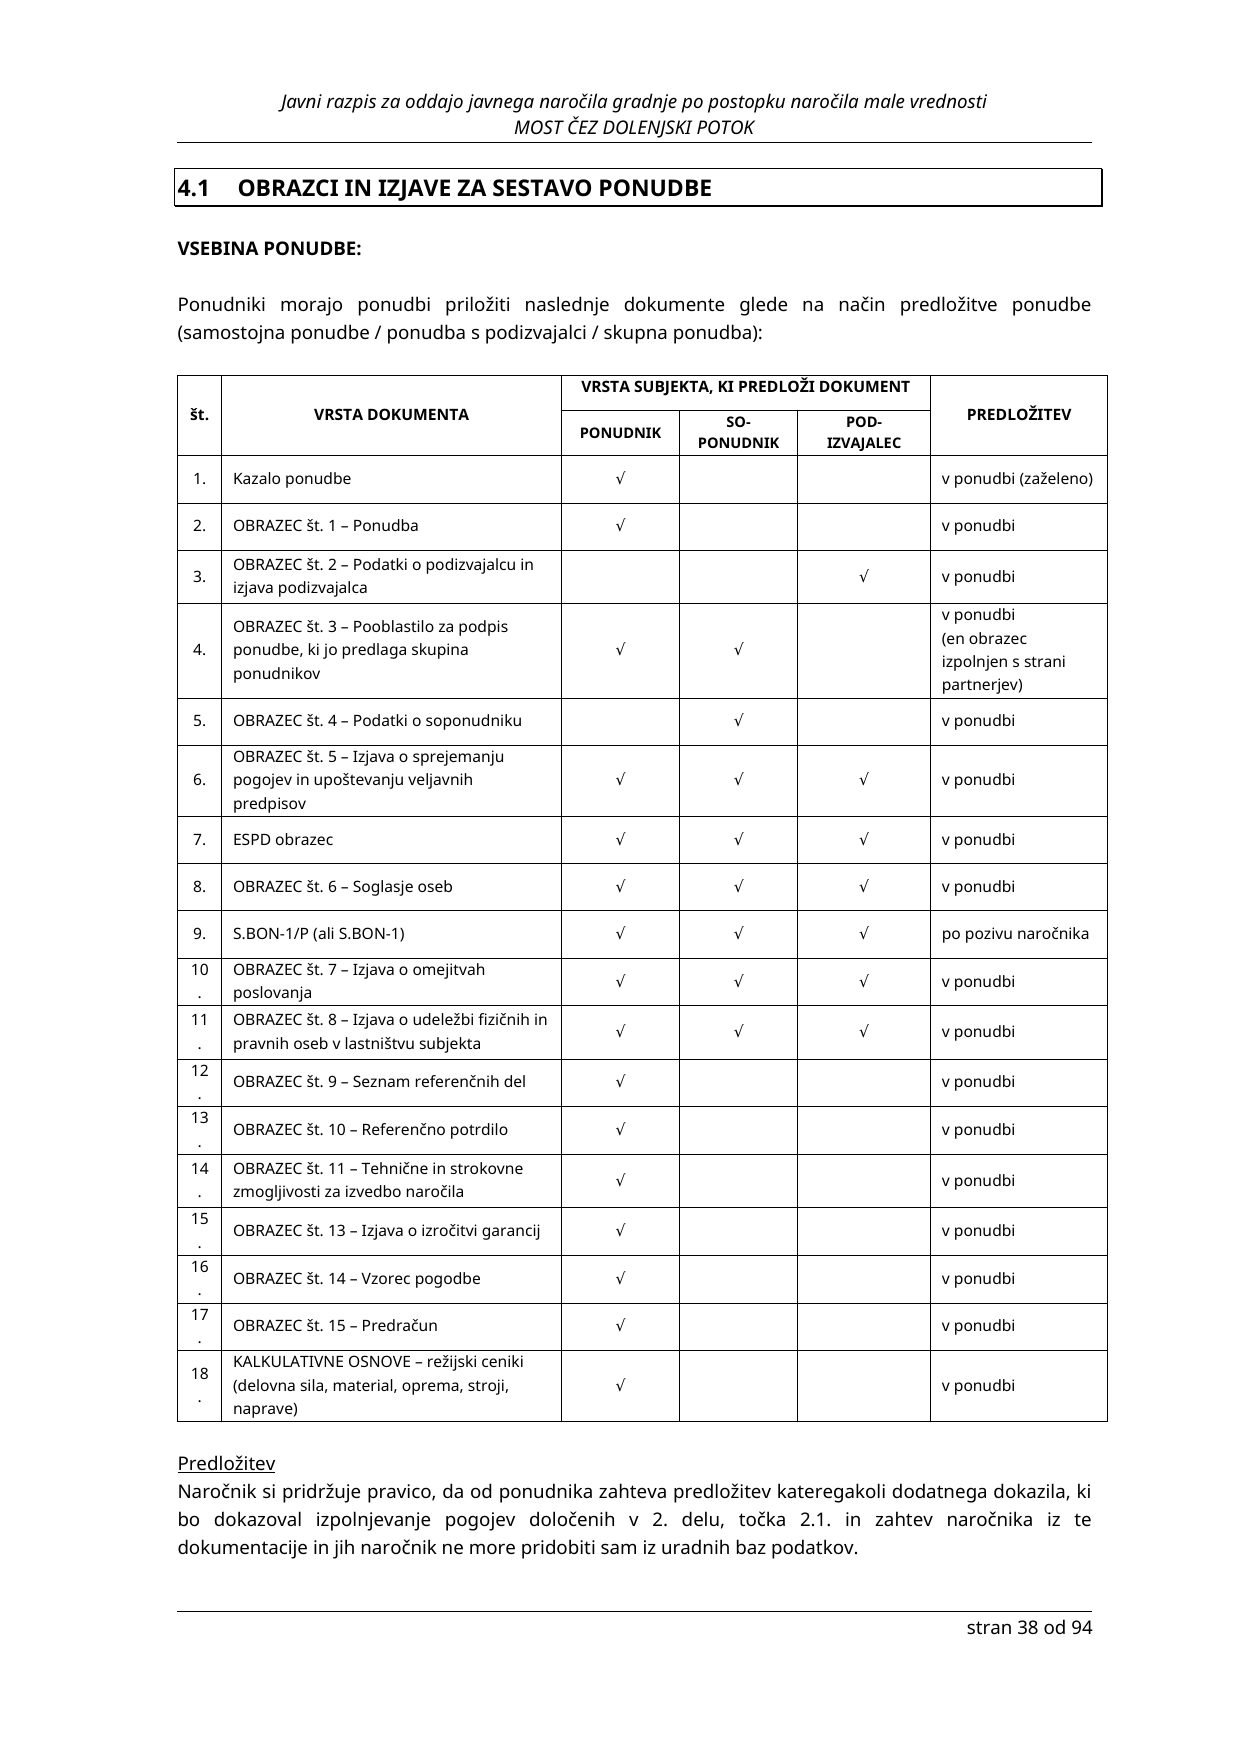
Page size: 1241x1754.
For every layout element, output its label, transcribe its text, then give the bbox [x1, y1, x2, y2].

table_cell [680, 1208, 797, 1255]
table_cell [798, 1060, 930, 1106]
table_cell √ [562, 456, 679, 503]
table_cell 12. [178, 1060, 221, 1106]
table_cell 17. [178, 1304, 221, 1350]
table_cell √ [562, 504, 679, 550]
table_cell v ponudbi [931, 746, 1107, 816]
text Predložitev [177, 1450, 1092, 1476]
table_cell √ [562, 959, 679, 1005]
table_cell 2. [178, 504, 221, 550]
table_cell ESPD obrazec [222, 817, 561, 863]
table_cell v ponudbi [931, 864, 1107, 910]
table_cell √ [798, 1006, 930, 1058]
table_cell v ponudbi (en obrazec izpolnjen s strani partnerjev) [931, 604, 1107, 697]
table_cell v ponudbi [931, 1155, 1107, 1207]
table_cell OBRAZEC št. 15 – Predračun [222, 1304, 561, 1350]
table_cell √ [562, 1155, 679, 1207]
table_cell 7. [178, 817, 221, 863]
table_cell [798, 1155, 930, 1207]
table_cell OBRAZEC št. 14 – Vzorec pogodbe [222, 1256, 561, 1302]
table_cell [680, 1256, 797, 1302]
table_cell √ [798, 551, 930, 603]
table_cell 16. [178, 1256, 221, 1302]
table_cell OBRAZEC št. 2 – Podatki o podizvajalcu in izjava podizvajalca [222, 551, 561, 603]
table_cell [680, 504, 797, 550]
table_cell v ponudbi [931, 551, 1107, 603]
table_cell OBRAZEC št. 3 – Pooblastilo za podpis ponudbe, ki jo predlaga skupina ponudnikov [222, 604, 561, 697]
table_cell [798, 1304, 930, 1350]
table_cell OBRAZEC št. 1 – Ponudba [222, 504, 561, 550]
table_cell PONUDNIK [562, 411, 679, 455]
table_cell v ponudbi (zaželeno) [931, 456, 1107, 503]
table_cell √ [562, 1006, 679, 1058]
table_cell v ponudbi [931, 504, 1107, 550]
table_cell [798, 1208, 930, 1255]
table_cell v ponudbi [931, 1006, 1107, 1058]
table_cell √ [680, 746, 797, 816]
table_cell [798, 604, 930, 697]
table_header VRSTA SUBJEKTA, KI PREDLOŽI DOKUMENT [562, 376, 930, 410]
table_cell [562, 551, 679, 603]
table_cell Kazalo ponudbe [222, 456, 561, 503]
table_cell [680, 1351, 797, 1421]
table_cell v ponudbi [931, 959, 1107, 1005]
table_cell [680, 1060, 797, 1106]
table_cell √ [680, 959, 797, 1005]
table_cell √ [562, 1351, 679, 1421]
table_cell OBRAZEC št. 8 – Izjava o udeležbi fizičnih in pravnih oseb v lastništvu subjekta [222, 1006, 561, 1058]
table_cell po pozivu naročnika [931, 911, 1107, 958]
table_cell 6. [178, 746, 221, 816]
table_cell 4. [178, 604, 221, 697]
table_cell v ponudbi [931, 1256, 1107, 1302]
table_header VRSTA DOKUMENTA [222, 376, 561, 455]
table_cell v ponudbi [931, 1060, 1107, 1106]
table_cell √ [680, 699, 797, 745]
table_cell √ [562, 1208, 679, 1255]
table_cell POD-IZVAJALEC [798, 411, 930, 455]
table_cell [680, 1304, 797, 1350]
table_cell [562, 699, 679, 745]
table_header št. [178, 376, 221, 455]
table_cell OBRAZEC št. 4 – Podatki o soponudniku [222, 699, 561, 745]
table_cell [798, 1107, 930, 1154]
table_cell OBRAZEC št. 7 – Izjava o omejitvah poslovanja [222, 959, 561, 1005]
table_cell OBRAZEC št. 10 – Referenčno potrdilo [222, 1107, 561, 1154]
table_cell v ponudbi [931, 1351, 1107, 1421]
table_cell √ [798, 817, 930, 863]
table_cell v ponudbi [931, 1208, 1107, 1255]
table_cell v ponudbi [931, 1304, 1107, 1350]
table_cell [680, 1107, 797, 1154]
table_cell 13. [178, 1107, 221, 1154]
table_cell [798, 1351, 930, 1421]
table_cell √ [680, 817, 797, 863]
table_cell √ [680, 604, 797, 697]
table_cell 3. [178, 551, 221, 603]
table_cell 5. [178, 699, 221, 745]
table_cell OBRAZEC št. 5 – Izjava o sprejemanju pogojev in upoštevanju veljavnih predpisov [222, 746, 561, 816]
table_cell v ponudbi [931, 1107, 1107, 1154]
table_cell OBRAZEC št. 9 – Seznam referenčnih del [222, 1060, 561, 1106]
table_cell 1. [178, 456, 221, 503]
table_cell 18. [178, 1351, 221, 1421]
text Naročnik si pridržuje pravico, da od ponudnika zahteva predložitev kateregakoli dodatnega dokazila, ki bo dokazoval izpolnjevanje pogojev določenih v 2. delu, točka 2.1. in zahtev naročnika iz te dokumentacije in jih naročnik ne more pridobiti sam iz uradnih baz podatkov. [177, 1478, 1092, 1560]
table_cell 8. [178, 864, 221, 910]
table_cell 11. [178, 1006, 221, 1058]
table_cell [798, 1256, 930, 1302]
table_cell 14. [178, 1155, 221, 1207]
table_cell OBRAZEC št. 11 – Tehnične in strokovne zmogljivosti za izvedbo naročila [222, 1155, 561, 1207]
table_cell √ [562, 1060, 679, 1106]
table_cell SO-PONUDNIK [680, 411, 797, 455]
table_cell [798, 699, 930, 745]
table_cell √ [680, 1006, 797, 1058]
table_cell OBRAZEC št. 6 – Soglasje oseb [222, 864, 561, 910]
table_cell [680, 1155, 797, 1207]
table_cell S.BON-1/P (ali S.BON-1) [222, 911, 561, 958]
table_cell √ [798, 864, 930, 910]
table_cell [798, 504, 930, 550]
table_cell v ponudbi [931, 699, 1107, 745]
table_header PREDLOŽITEV [931, 376, 1107, 455]
table_cell √ [562, 1107, 679, 1154]
table_cell √ [562, 604, 679, 697]
table_cell √ [680, 864, 797, 910]
table_cell √ [562, 911, 679, 958]
table_cell √ [680, 911, 797, 958]
table_cell √ [562, 1256, 679, 1302]
table_cell [798, 456, 930, 503]
table_cell [680, 551, 797, 603]
table_cell 9. [178, 911, 221, 958]
table_cell √ [798, 746, 930, 816]
table_cell [680, 456, 797, 503]
table_cell √ [562, 817, 679, 863]
table_cell √ [562, 864, 679, 910]
text Ponudniki morajo ponudbi priložiti naslednje dokumente glede na način predložitve ponudbe (samostojna ponudbe / ponudba s podizvajalci / skupna ponudba): [177, 291, 1092, 344]
table_cell OBRAZEC št. 13 – Izjava o izročitvi garancij [222, 1208, 561, 1255]
table_cell √ [798, 911, 930, 958]
table_cell 10. [178, 959, 221, 1005]
text VSEBINA PONUDBE: [177, 235, 1092, 260]
table_cell 15. [178, 1208, 221, 1255]
table_cell v ponudbi [931, 817, 1107, 863]
table_cell √ [798, 959, 930, 1005]
subtitle OBRAZCI IN IZJAVE ZA SESTAVO PONUDBE [175, 169, 1101, 205]
table_cell √ [562, 1304, 679, 1350]
table_cell KALKULATIVNE OSNOVE – režijski ceniki (delovna sila, material, oprema, stroji, naprave) [222, 1351, 561, 1421]
table_cell √ [562, 746, 679, 816]
